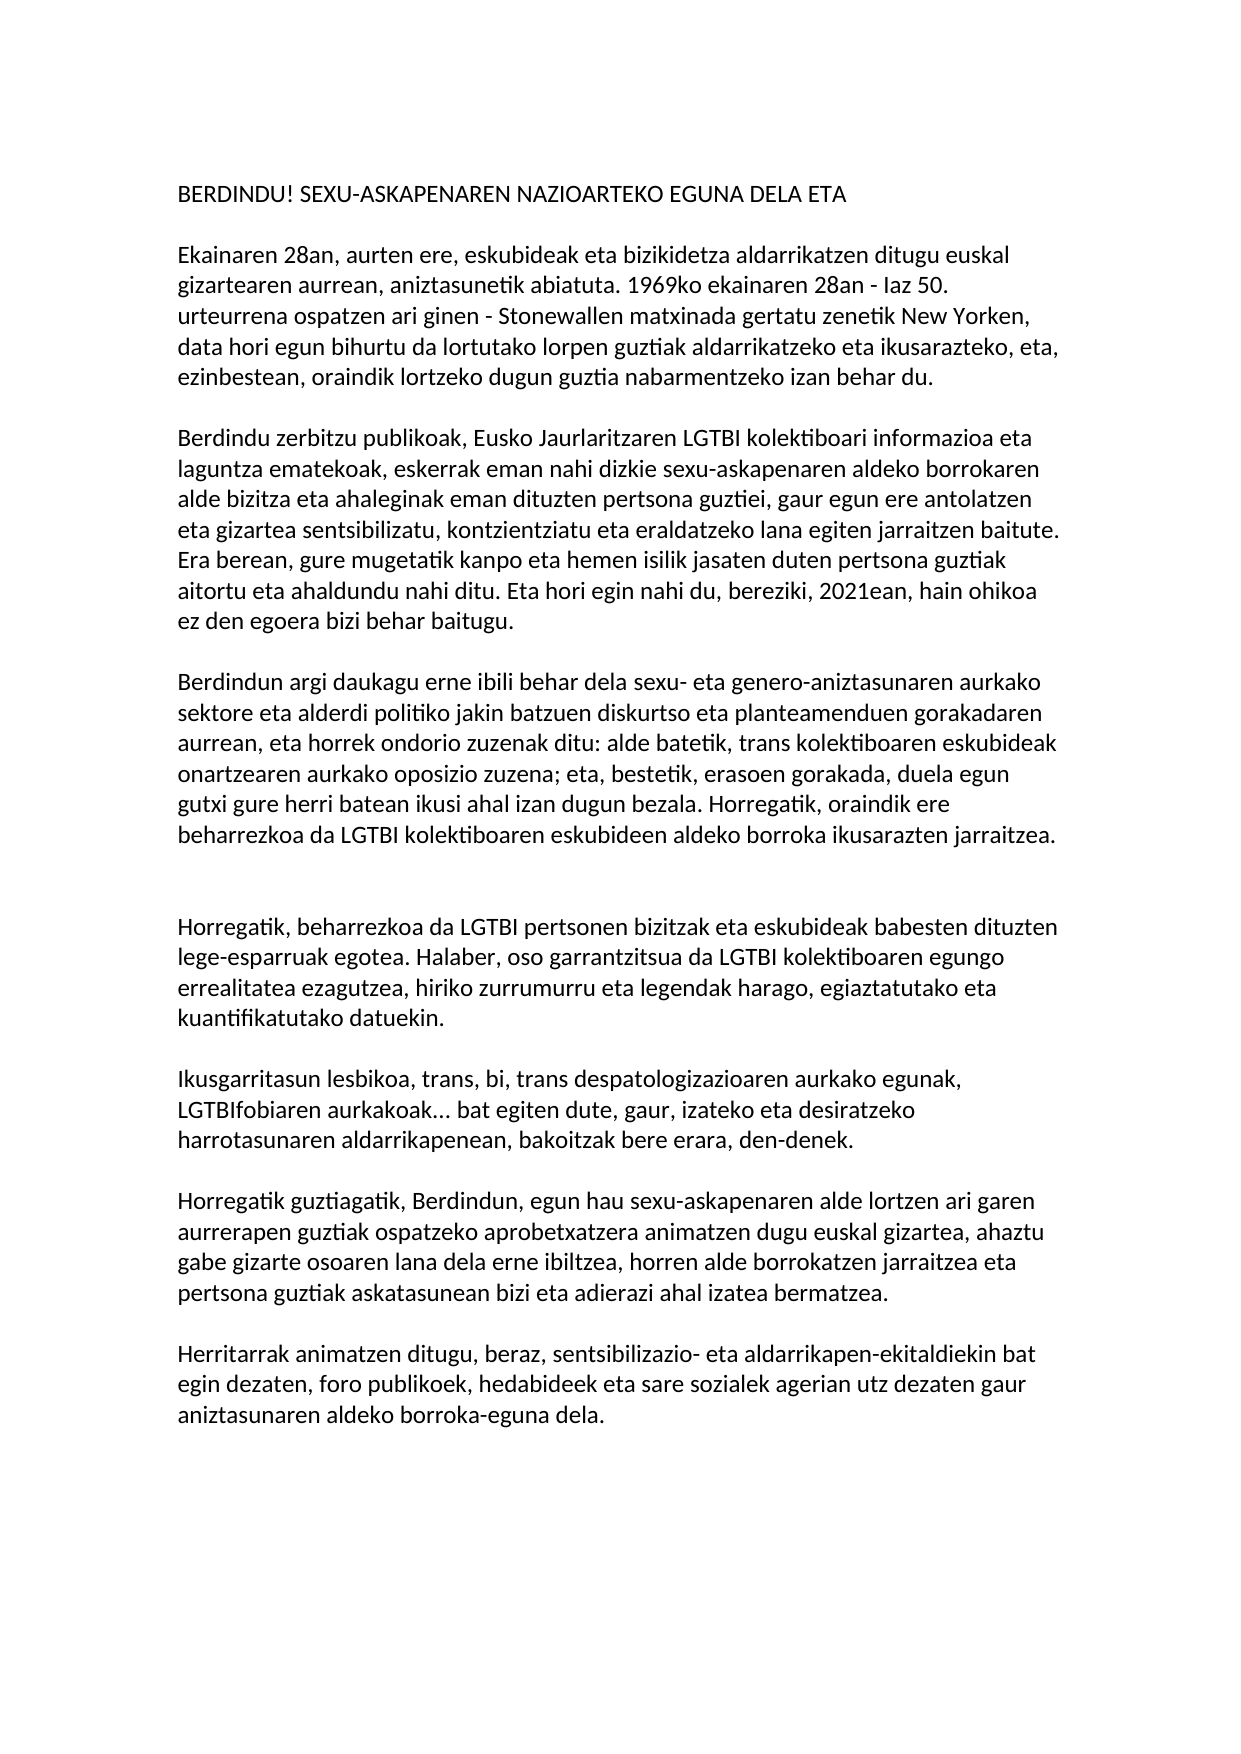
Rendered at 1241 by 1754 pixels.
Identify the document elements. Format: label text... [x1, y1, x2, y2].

text Ikusgarritasun lesbikoa, trans, bi, trans despatologizazioaren aurkako egunak, LGTBIfobiaren aurkakoak... bat egiten dute, gaur, izateko eta desiratzeko harrotasunaren aldarrikapenean, bakoitzak bere erara, den-denek. [177, 1033, 1063, 1155]
text BERDINDU! SEXU-ASKAPENAREN NAZIOARTEKO EGUNA DELA ETA [177, 178, 1063, 209]
text Ekainaren 28an, aurten ere, eskubideak eta bizikidetza aldarrikatzen ditugu euskal gizartearen aurrean, aniztasunetik abiatuta. 1969ko ekainaren 28an - Iaz 50. urteurrena ospatzen ari ginen - Stonewallen matxinada gertatu zenetik New Yorken, data hori egun bihurtu da lortutako lorpen guztiak aldarrikatzeko eta ikusarazteko, eta, ezinbestean, oraindik lortzeko dugun guztia nabarmentzeko izan behar du. [177, 209, 1063, 392]
text Berdindun argi daukagu erne ibili behar dela sexu- eta genero-aniztasunaren aurkako sektore eta alderdi politiko jakin batzuen diskurtso eta planteamenduen gorakadaren aurrean, eta horrek ondorio zuzenak ditu: alde batetik, trans kolektiboaren eskubideak onartzearen aurkako oposizio zuzena; eta, bestetik, erasoen gorakada, duela egun gutxi gure herri batean ikusi ahal izan dugun bezala. Horregatik, oraindik ere beharrezkoa da LGTBI kolektiboaren eskubideen aldeko borroka ikusarazten jarraitzea. [177, 636, 1063, 849]
text Herritarrak animatzen ditugu, beraz, sentsibilizazio- eta aldarrikapen-ekitaldiekin bat egin dezaten, foro publikoek, hedabideek eta sare sozialek agerian utz dezaten gaur aniztasunaren aldeko borroka-eguna dela. [177, 1307, 1063, 1429]
text Horregatik, beharrezkoa da LGTBI pertsonen bizitzak eta eskubideak babesten dituzten lege-esparruak egotea. Halaber, oso garrantzitsua da LGTBI kolektiboaren egungo errealitatea ezagutzea, hiriko zurrumurru eta legendak harago, egiaztatutako eta kuantifikatutako datuekin. [177, 911, 1063, 1033]
text Horregatik guztiagatik, Berdindun, egun hau sexu-askapenaren alde lortzen ari garen aurrerapen guztiak ospatzeko aprobetxatzera animatzen dugu euskal gizartea, ahaztu gabe gizarte osoaren lana dela erne ibiltzea, horren alde borrokatzen jarraitzea eta pertsona guztiak askatasunean bizi eta adierazi ahal izatea bermatzea. [177, 1155, 1063, 1307]
text Berdindu zerbitzu publikoak, Eusko Jaurlaritzaren LGTBI kolektiboari informazioa eta laguntza ematekoak, eskerrak eman nahi dizkie sexu-askapenaren aldeko borrokaren alde bizitza eta ahaleginak eman dituzten pertsona guztiei, gaur egun ere antolatzen eta gizartea sentsibilizatu, kontzientziatu eta eraldatzeko lana egiten jarraitzen baitute. Era berean, gure mugetatik kanpo eta hemen isilik jasaten duten pertsona guztiak aitortu eta ahaldundu nahi ditu. Eta hori egin nahi du, bereziki, 2021ean, hain ohikoa ez den egoera bizi behar baitugu. [177, 392, 1063, 636]
